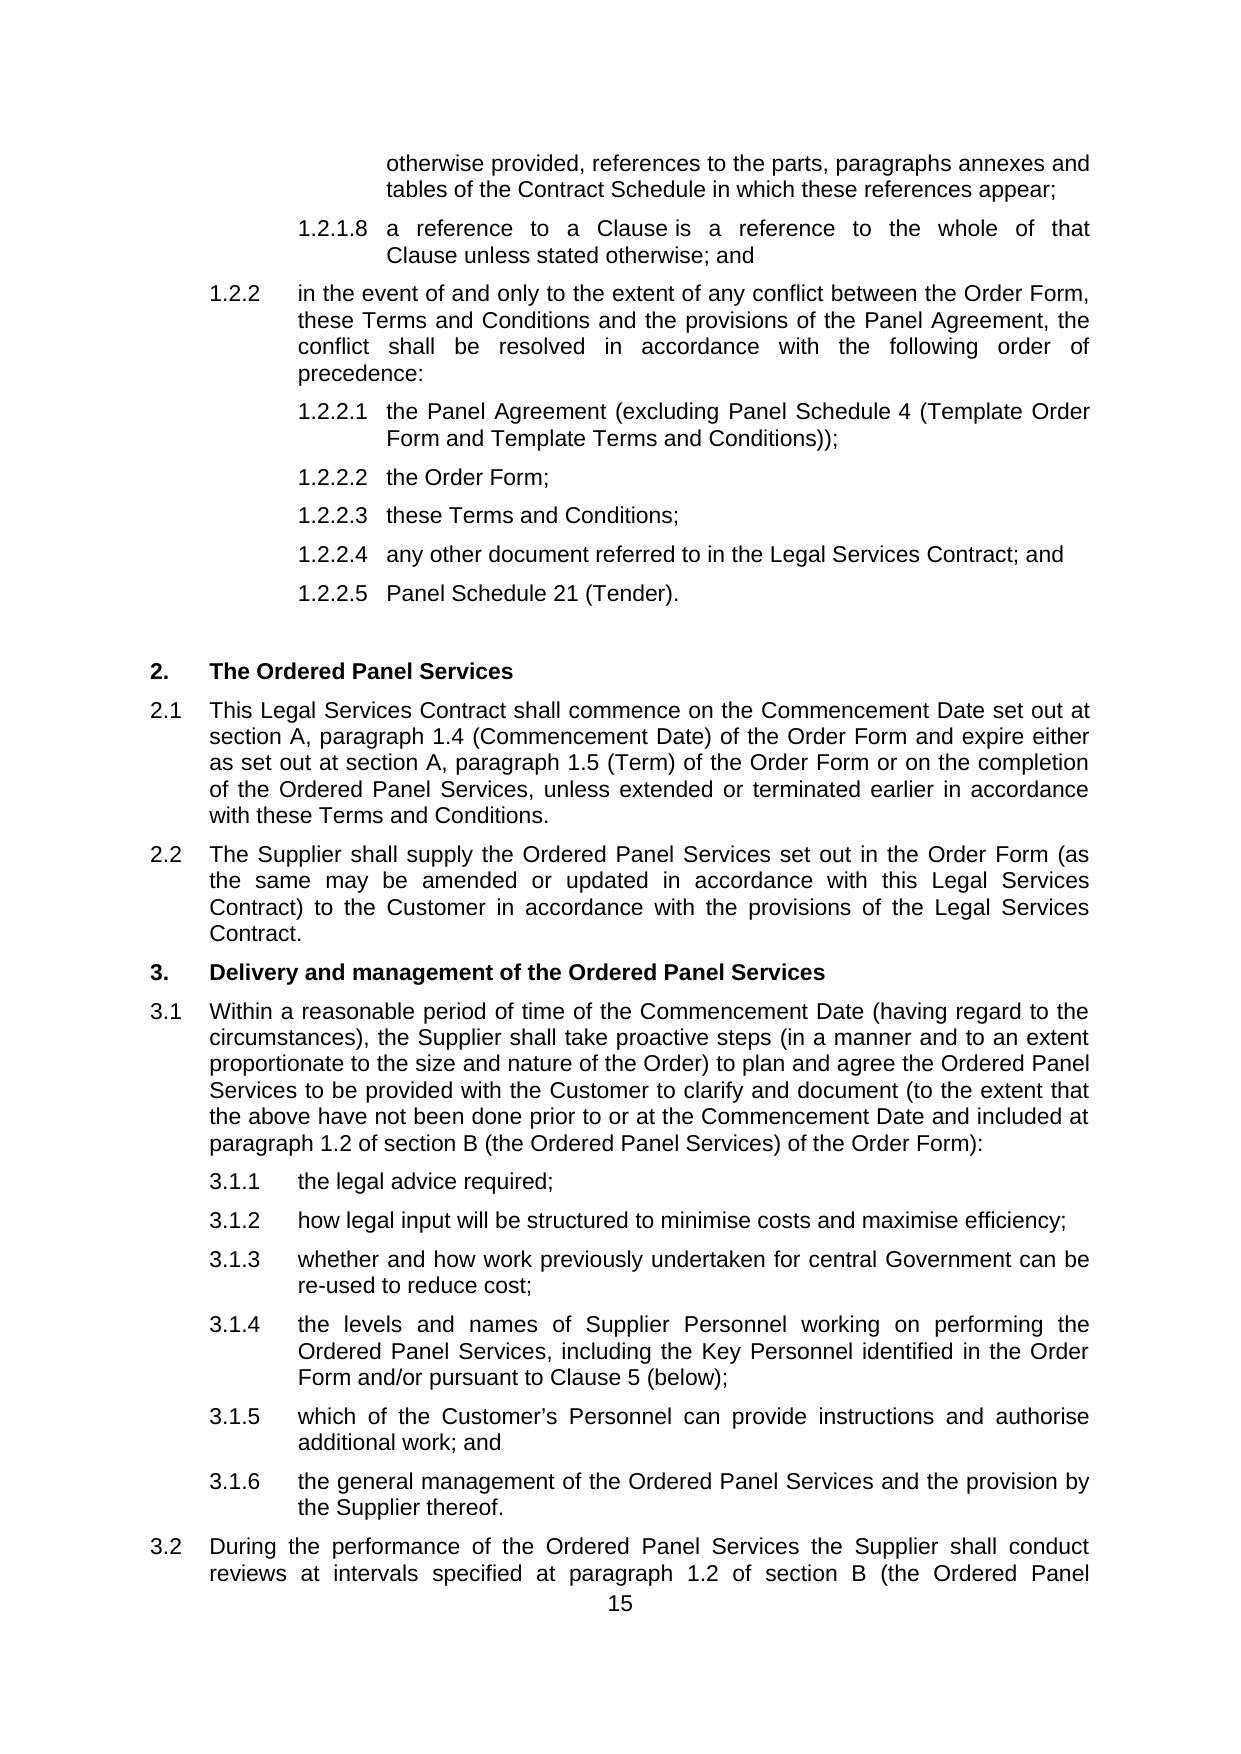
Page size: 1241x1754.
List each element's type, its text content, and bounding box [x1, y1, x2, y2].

subtitle whether and how work previously undertaken for central Government can be re-used to reduce cost; [209, 1246, 1090, 1299]
subtitle in the event of and only to the extent of any conflict between the Order Form, these Terms and Conditions and the provisions of the Panel Agreement, the conflict shall be resolved in accordance with the following order of precedence: [209, 280, 1090, 386]
subtitle the levels and names of Supplier Personnel working on performing the Ordered Panel Services, including the Key Personnel identified in the Order Form and/or pursuant to Clause 5 (below); [209, 1311, 1090, 1390]
subtitle This Legal Services Contract shall commence on the Commencement Date set out at section A, paragraph 1.4 (Commencement Date) of the Order Form and expire either as set out at section A, paragraph 1.5 (Term) of the Order Form or on the completion of the Ordered Panel Services, unless extended or terminated earlier in accordance with these Terms and Conditions. [150, 697, 1090, 828]
subtitle any other document referred to in the Legal Services Contract; and [298, 541, 1090, 568]
subtitle Panel Schedule 21 (Tender). [298, 580, 1090, 606]
subtitle The Ordered Panel Services [150, 658, 1090, 684]
subtitle Within a reasonable period of time of the Commencement Date (having regard to the circumstances), the Supplier shall take proactive steps (in a manner and to an extent proportionate to the size and nature of the Order) to plan and agree the Ordered Panel Services to be provided with the Customer to clarify and document (to the extent that the above have not been done prior to or at the Commencement Date and included at paragraph 1.2 of section B (the Ordered Panel Services) of the Order Form): [150, 998, 1090, 1156]
subtitle the Order Form; [298, 463, 1090, 490]
subtitle a reference to a Clause is a reference to the whole of that Clause unless stated otherwise; and [298, 215, 1090, 268]
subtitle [150, 1533, 1090, 1586]
subtitle Delivery and management of the Ordered Panel Services [150, 959, 1090, 985]
subtitle The Supplier shall supply the Ordered Panel Services set out in the Order Form (as the same may be amended or updated in accordance with this Legal Services Contract) to the Customer in accordance with the provisions of the Legal Services Contract. [150, 841, 1090, 946]
subtitle the general management of the Ordered Panel Services and the provision by the Supplier thereof. [209, 1468, 1090, 1521]
subtitle the legal advice required; [209, 1168, 1090, 1195]
subtitle the Panel Agreement (excluding Panel Schedule 4 (Template Order Form and Template Terms and Conditions)); [298, 398, 1090, 451]
subtitle which of the Customer’s Personnel can provide instructions and authorise additional work; and [209, 1403, 1090, 1456]
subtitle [298, 150, 1090, 203]
subtitle how legal input will be structured to minimise costs and maximise efficiency; [209, 1207, 1090, 1233]
subtitle these Terms and Conditions; [298, 502, 1090, 529]
